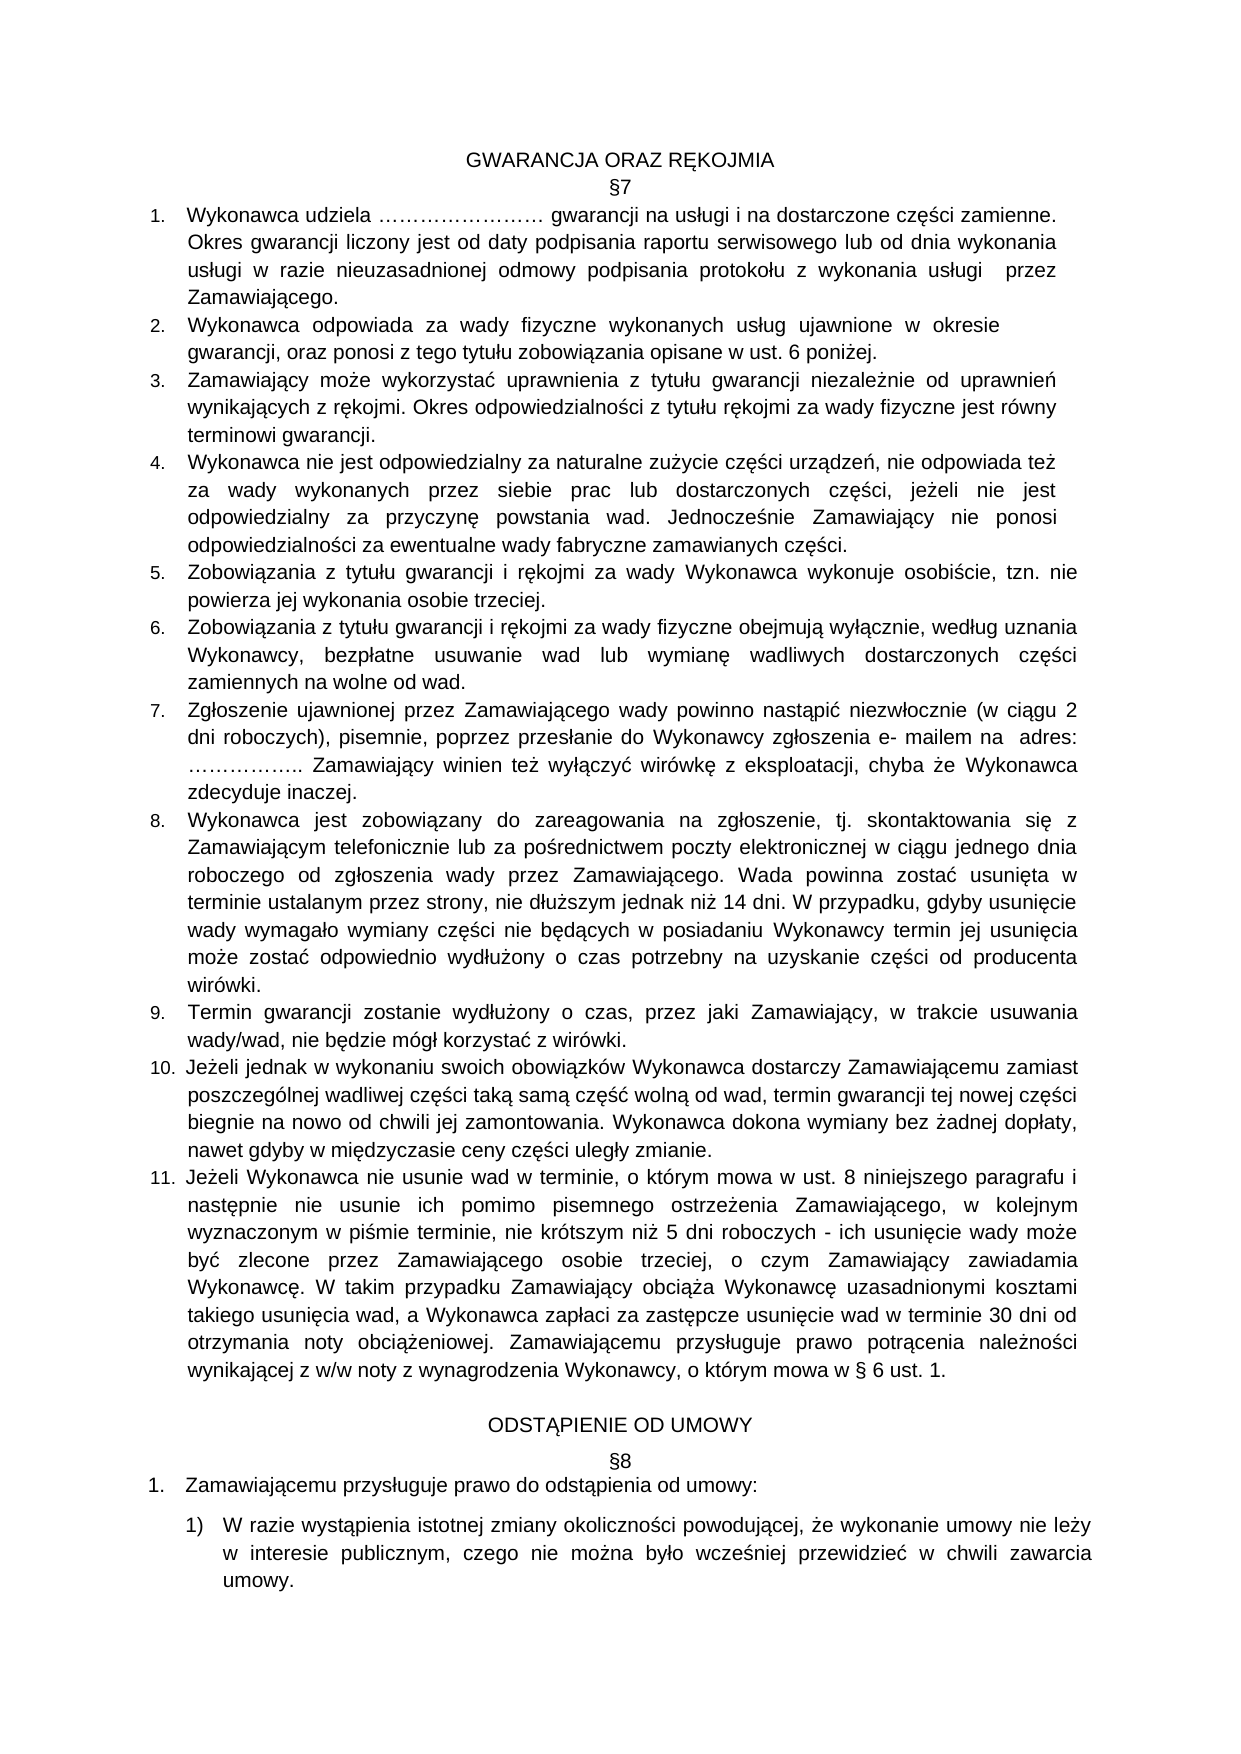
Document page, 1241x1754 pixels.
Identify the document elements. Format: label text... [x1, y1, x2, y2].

list Zamawiający może wykorzystać uprawnienia z tytułu gwarancji niezależnie od uprawnień wynikających z rękojmi. Okres odpowiedzialności z tytułu rękojmi za wady fizyczne jest równy terminowi gwarancji. [150, 368, 1057, 447]
list Wykonawca odpowiada za wady fizyczne wykonanych usług ujawnione w okresie gwarancji, oraz ponosi z tego tytułu zobowiązania opisane w ust. 6 poniżej. [150, 313, 1001, 364]
list Zobowiązania z tytułu gwarancji i rękojmi za wady fizyczne obejmują wyłącznie, według uznania Wykonawcy, bezpłatne usuwanie wad lub wymianę wadliwych dostarczonych części zamiennych na wolne od wad. [150, 615, 1078, 694]
list Zgłoszenie ujawnionej przez Zamawiającego wady powinno nastąpić niezwłocznie (w ciągu 2 dni roboczych), pisemnie, poprzez przesłanie do Wykonawcy zgłoszenia e- mailem na adres:…………….. Zamawiający winien też wyłączyć wirówkę z eksploatacji, chyba że Wykonawca zdecyduje inaczej. [150, 698, 1078, 804]
list Wykonawca jest zobowiązany do zareagowania na zgłoszenie, tj. skontaktowania się z Zamawiającym telefonicznie lub za pośrednictwem poczty elektronicznej w ciągu jednego dnia roboczego od zgłoszenia wady przez Zamawiającego. Wada powinna zostać usunięta w terminie ustalanym przez strony, nie dłuższym jednak niż 14 dni. W przypadku, gdyby usunięcie wady wymagało wymiany części nie będących w posiadaniu Wykonawcy termin jej usunięcia może zostać odpowiednio wydłużony o czas potrzebny na uzyskanie części od producenta wirówki. [150, 808, 1078, 997]
list Wykonawca nie jest odpowiedzialny za naturalne zużycie części urządzeń, nie odpowiada też za wady wykonanych przez siebie prac lub dostarczonych części, jeżeli nie jest odpowiedzialny za przyczynę powstania wad. Jednocześnie Zamawiający nie ponosi odpowiedzialności za ewentualne wady fabryczne zamawianych części. [150, 450, 1057, 557]
text GWARANCJA ORAZ RĘKOJMIA [148, 148, 1093, 172]
text §7 [148, 175, 1093, 199]
list W razie wystąpienia istotnej zmiany okoliczności powodującej, że wykonanie umowy nie leży w interesie publicznym, czego nie można było wcześniej przewidzieć w chwili zawarcia umowy. [185, 1513, 1093, 1592]
text §8 [148, 1449, 1093, 1473]
list Wykonawca udziela …………………… gwarancji na usługi i na dostarczone części zamienne. Okres gwarancji liczony jest od daty podpisania raportu serwisowego lub od dnia wykonania usługi w razie nieuzasadnionej odmowy podpisania protokołu z wykonania usługi przez Zamawiającego. [150, 203, 1057, 309]
list Zamawiającemu przysługuje prawo do odstąpienia od umowy: [148, 1473, 1093, 1497]
list Jeżeli jednak w wykonaniu swoich obowiązków Wykonawca dostarczy Zamawiającemu zamiast poszczególnej wadliwej części taką samą część wolną od wad, termin gwarancji tej nowej części biegnie na nowo od chwili jej zamontowania. Wykonawca dokona wymiany bez żadnej dopłaty, nawet gdyby w międzyczasie ceny części uległy zmianie. [150, 1055, 1078, 1162]
list Termin gwarancji zostanie wydłużony o czas, przez jaki Zamawiający, w trakcie usuwania wady/wad, nie będzie mógł korzystać z wirówki. [150, 1000, 1078, 1052]
list Jeżeli Wykonawca nie usunie wad w terminie, o którym mowa w ust. 8 niniejszego paragrafu i następnie nie usunie ich pomimo pisemnego ostrzeżenia Zamawiającego, w kolejnym wyznaczonym w piśmie terminie, nie krótszym niż 5 dni roboczych - ich usunięcie wady może być zlecone przez Zamawiającego osobie trzeciej, o czym Zamawiający zawiadamia Wykonawcę. W takim przypadku Zamawiający obciąża Wykonawcę uzasadnionymi kosztami takiego usunięcia wad, a Wykonawca zapłaci za zastępcze usunięcie wad w terminie 30 dni od otrzymania noty obciążeniowej. Zamawiającemu przysługuje prawo potrącenia należności wynikającej z w/w noty z wynagrodzenia Wykonawcy, o którym mowa w § 6 ust. 1. [150, 1165, 1078, 1382]
list Zobowiązania z tytułu gwarancji i rękojmi za wady Wykonawca wykonuje osobiście, tzn. nie powierza jej wykonania osobie trzeciej. [150, 560, 1078, 612]
subtitle ODSTĄPIENIE OD UMOWY [148, 1413, 1093, 1437]
